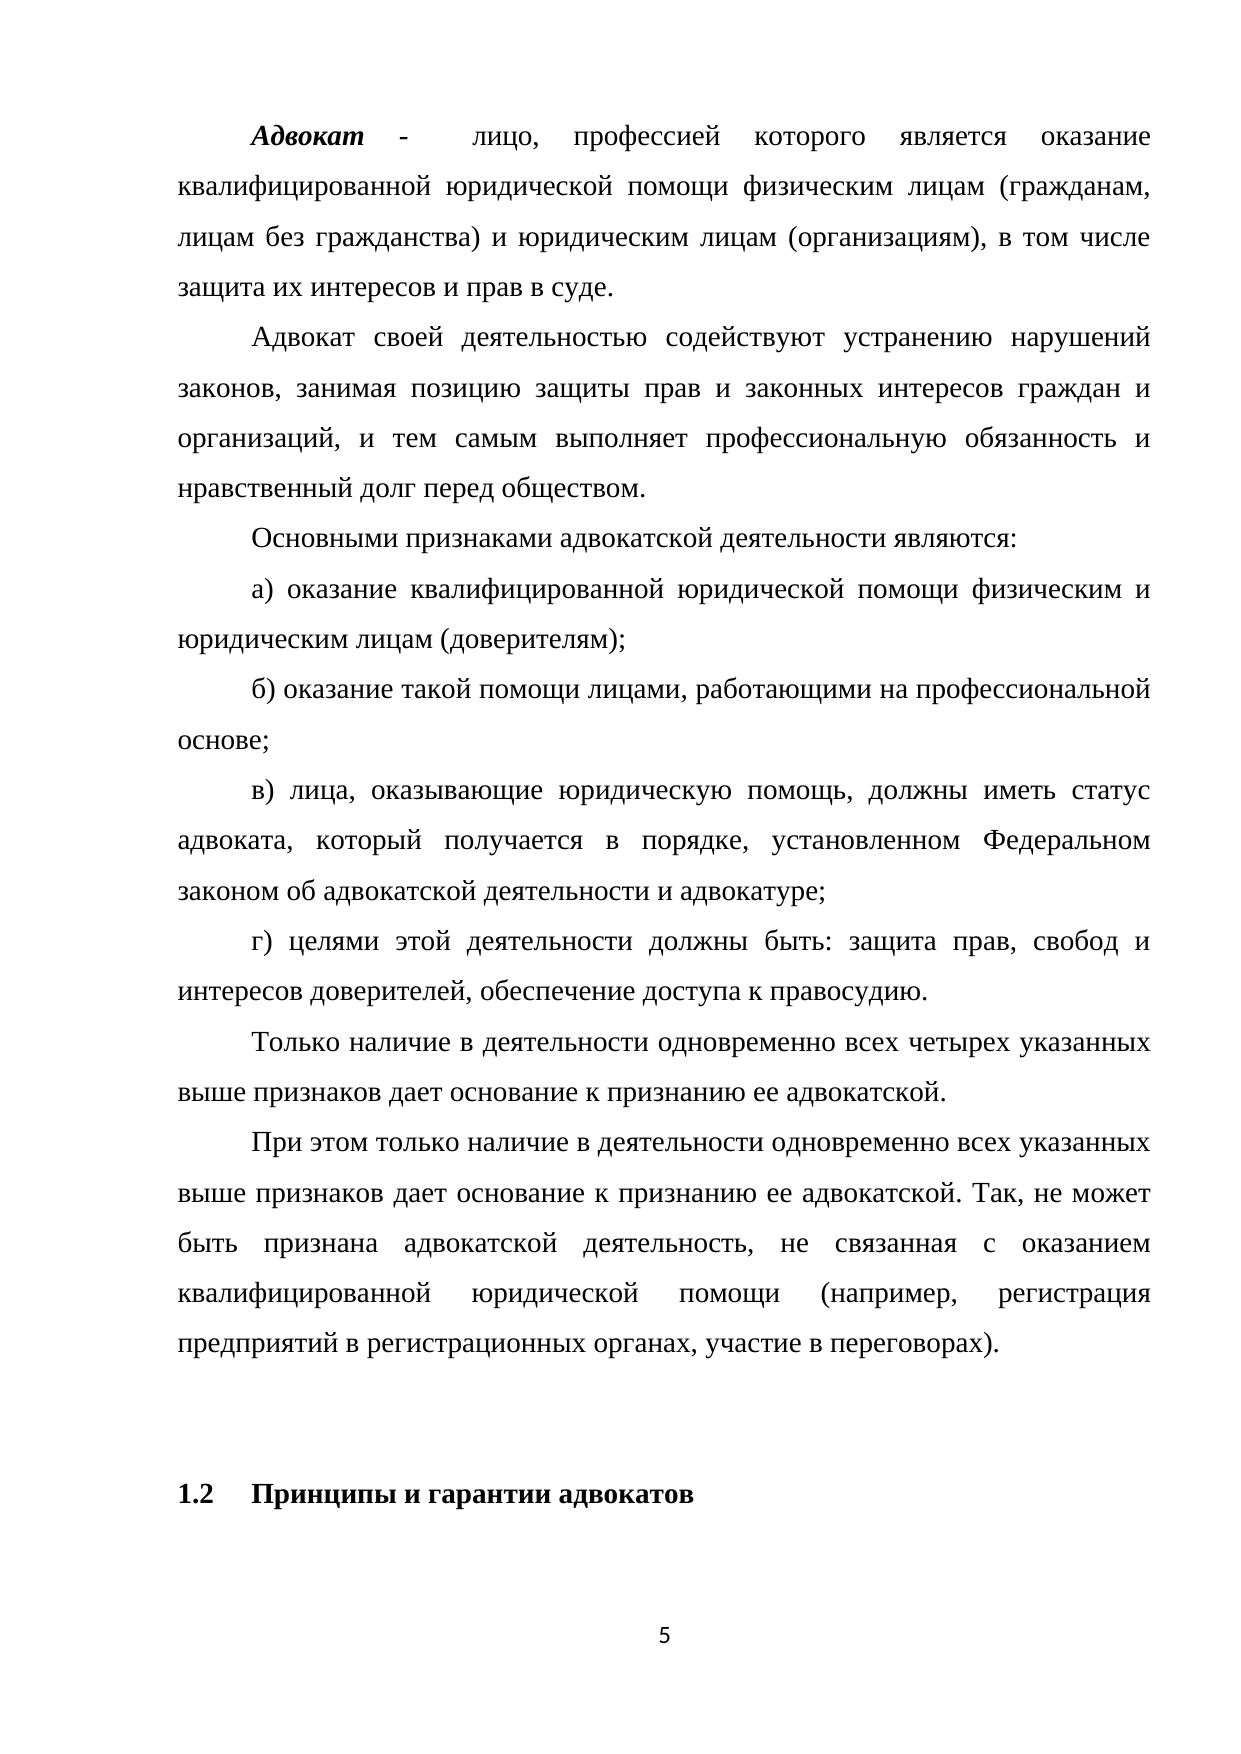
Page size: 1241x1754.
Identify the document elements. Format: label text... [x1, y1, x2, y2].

text При этом только наличие в деятельности одновременно всех указанных выше признаков дает основание к признанию ее адвокатской. Так, не может быть признана адвокатской деятельность, не связанная с оказанием квалифицированной юридической помощи (например, регистрация предприятий в регистрационных органах, участие в переговорах). [177, 1124, 1152, 1359]
text б) оказание такой помощи лицами, работающими на профессиональной основе; [177, 672, 1152, 755]
text 1.2 Принципы и гарантии адвокатов [177, 1477, 1152, 1510]
text а) оказание квалифицированной юридической помощи физическим и юридическим лицам (доверителям); [177, 571, 1152, 655]
text Адвокат - лицо, профессией которого является оказание квалифицированной юридической помощи физическим лицам (гражданам, лицам без гражданства) и юридическим лицам (организациям), в том числе защита их интересов и прав в суде. [177, 118, 1152, 303]
text Адвокат своей деятельностью содействуют устранению нарушений законов, занимая позицию защиты прав и законных интересов граждан и организаций, и тем самым выполняет профессиональную обязанность и нравственный долг перед обществом. [177, 319, 1152, 504]
text в) лица, оказывающие юридическую помощь, должны иметь статус адвоката, который получается в порядке, установленном Федеральном законом об адвокатской деятельности и адвокатуре; [177, 772, 1152, 906]
text Основными признаками адвокатской деятельности являются: [177, 521, 1152, 554]
text г) целями этой деятельности должны быть: защита прав, свобод и интересов доверителей, обеспечение доступа к правосудию. [177, 923, 1152, 1007]
text Только наличие в деятельности одновременно всех четырех указанных выше признаков дает основание к признанию ее адвокатской. [177, 1024, 1152, 1108]
